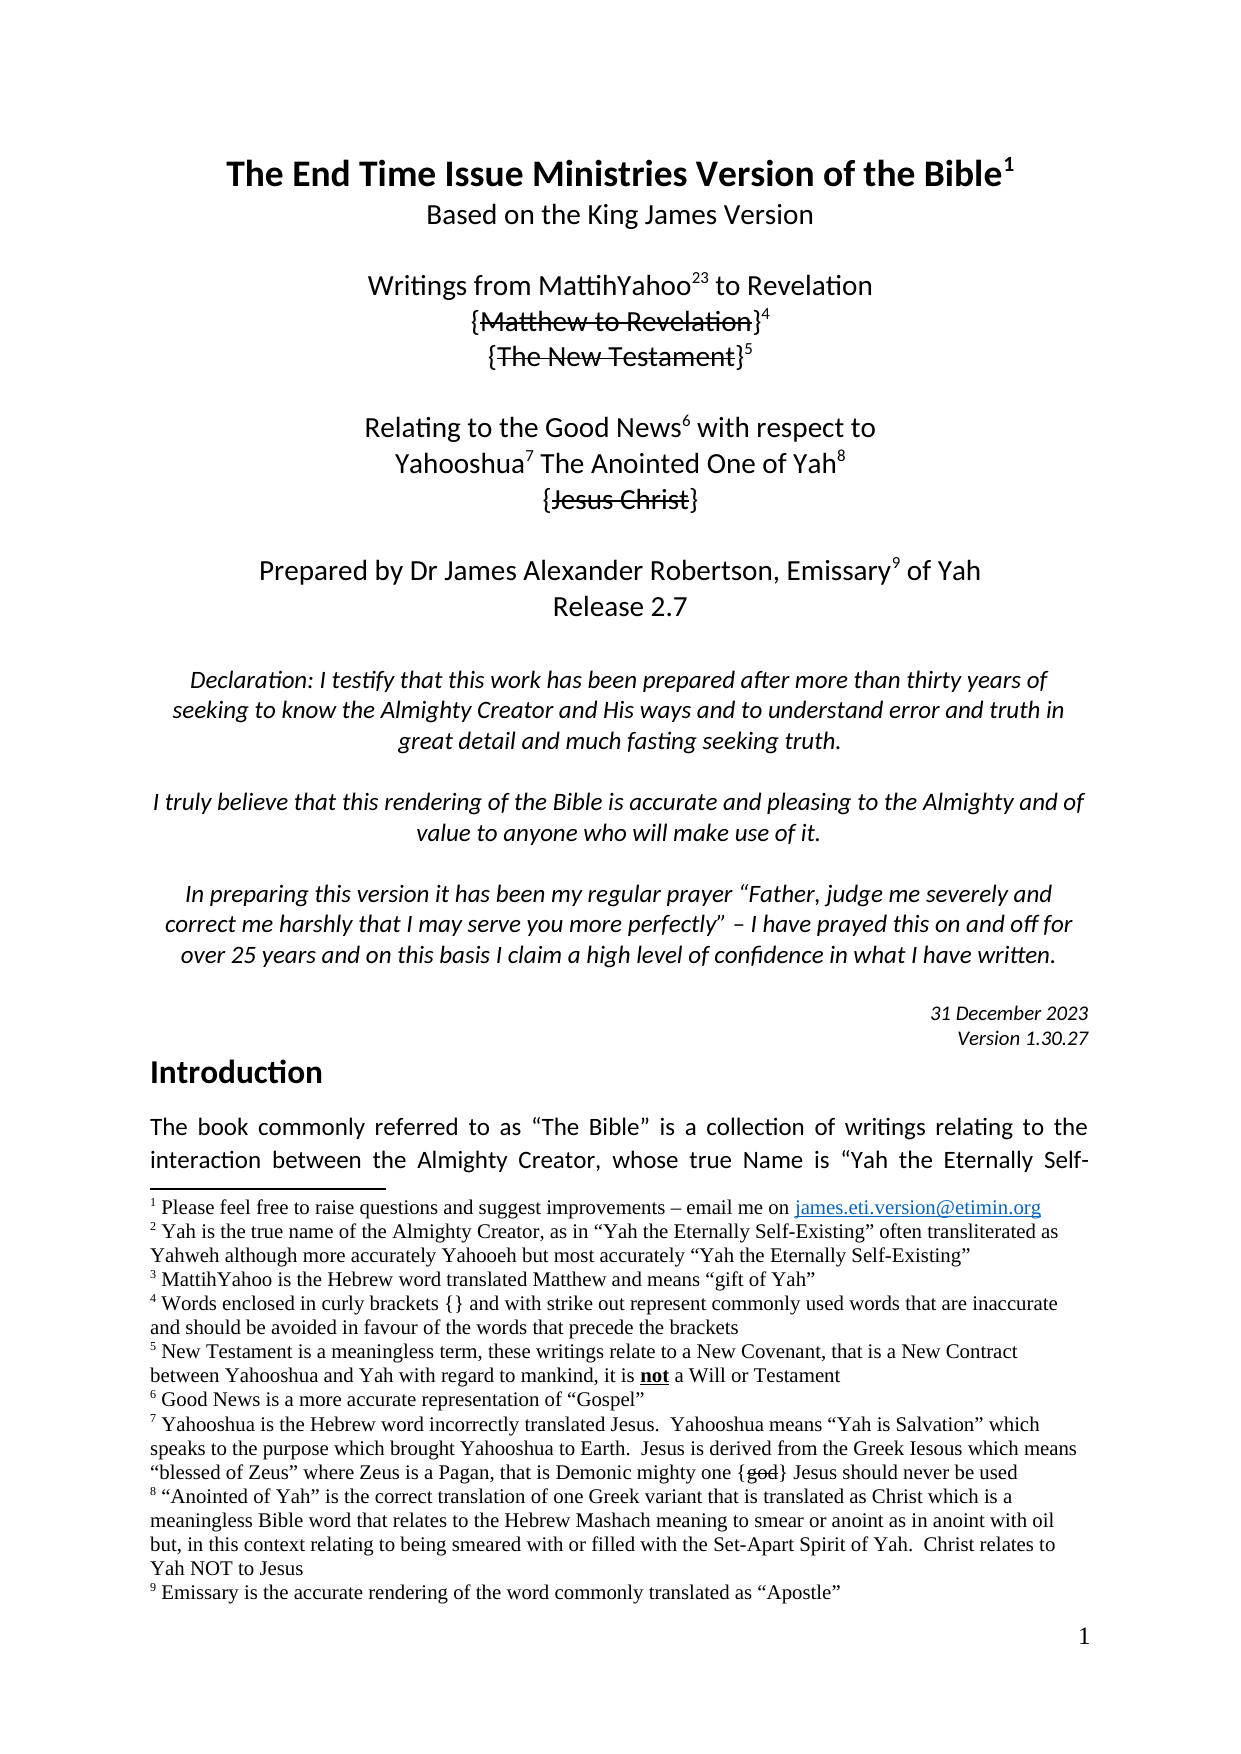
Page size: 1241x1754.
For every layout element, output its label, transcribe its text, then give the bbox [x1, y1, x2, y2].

text Yahooshua The Anointed One of Yah [150, 445, 1090, 481]
text Version 1.30.27 [300, 1025, 1090, 1051]
text {Jesus Christ} [150, 481, 1090, 516]
text Based on the King James Version [150, 196, 1090, 231]
text The End Time Issue Ministries Version of the Bible [150, 150, 1090, 196]
text Writings from MattihYahoo to Revelation [150, 267, 1090, 303]
text {Matthew to Revelation} [150, 303, 1090, 338]
text Relating to the Good News with respect to [150, 409, 1090, 445]
text I truly believe that this rendering of the Bible is accurate and pleasing to the Almighty and of value to anyone who will make use of it. [150, 786, 1090, 847]
text 31 December 2023 [300, 1000, 1090, 1025]
text Declaration: I testify that this work has been prepared after more than thirty years of seeking to know the Almighty Creator and His ways and to understand error and truth in great detail and much fasting seeking truth. [150, 664, 1090, 756]
text The book commonly referred to as “The Bible” is a collection of writings relating to the interaction between the Almighty Creator, whose true Name is “Yah the Eternally Self-Existing”, at various periods of time commencing with the Creation about 6,020 years ago (in 2023) and ending with Yahoochanan the writer of the book of Revelation who died in around 98 AD. [150, 1111, 1090, 1175]
text In preparing this version it has been my regular prayer “Father, judge me severely and correct me harshly that I may serve you more perfectly” – I have prayed this on and off for over 25 years and on this basis I claim a high level of confidence in what I have written. [150, 878, 1090, 969]
text Introduction [150, 1051, 1090, 1091]
text Prepared by Dr James Alexander Robertson, Emissary of Yah [150, 552, 1090, 588]
text Release 2.7 [150, 588, 1090, 623]
text {The New Testament} [150, 338, 1090, 374]
